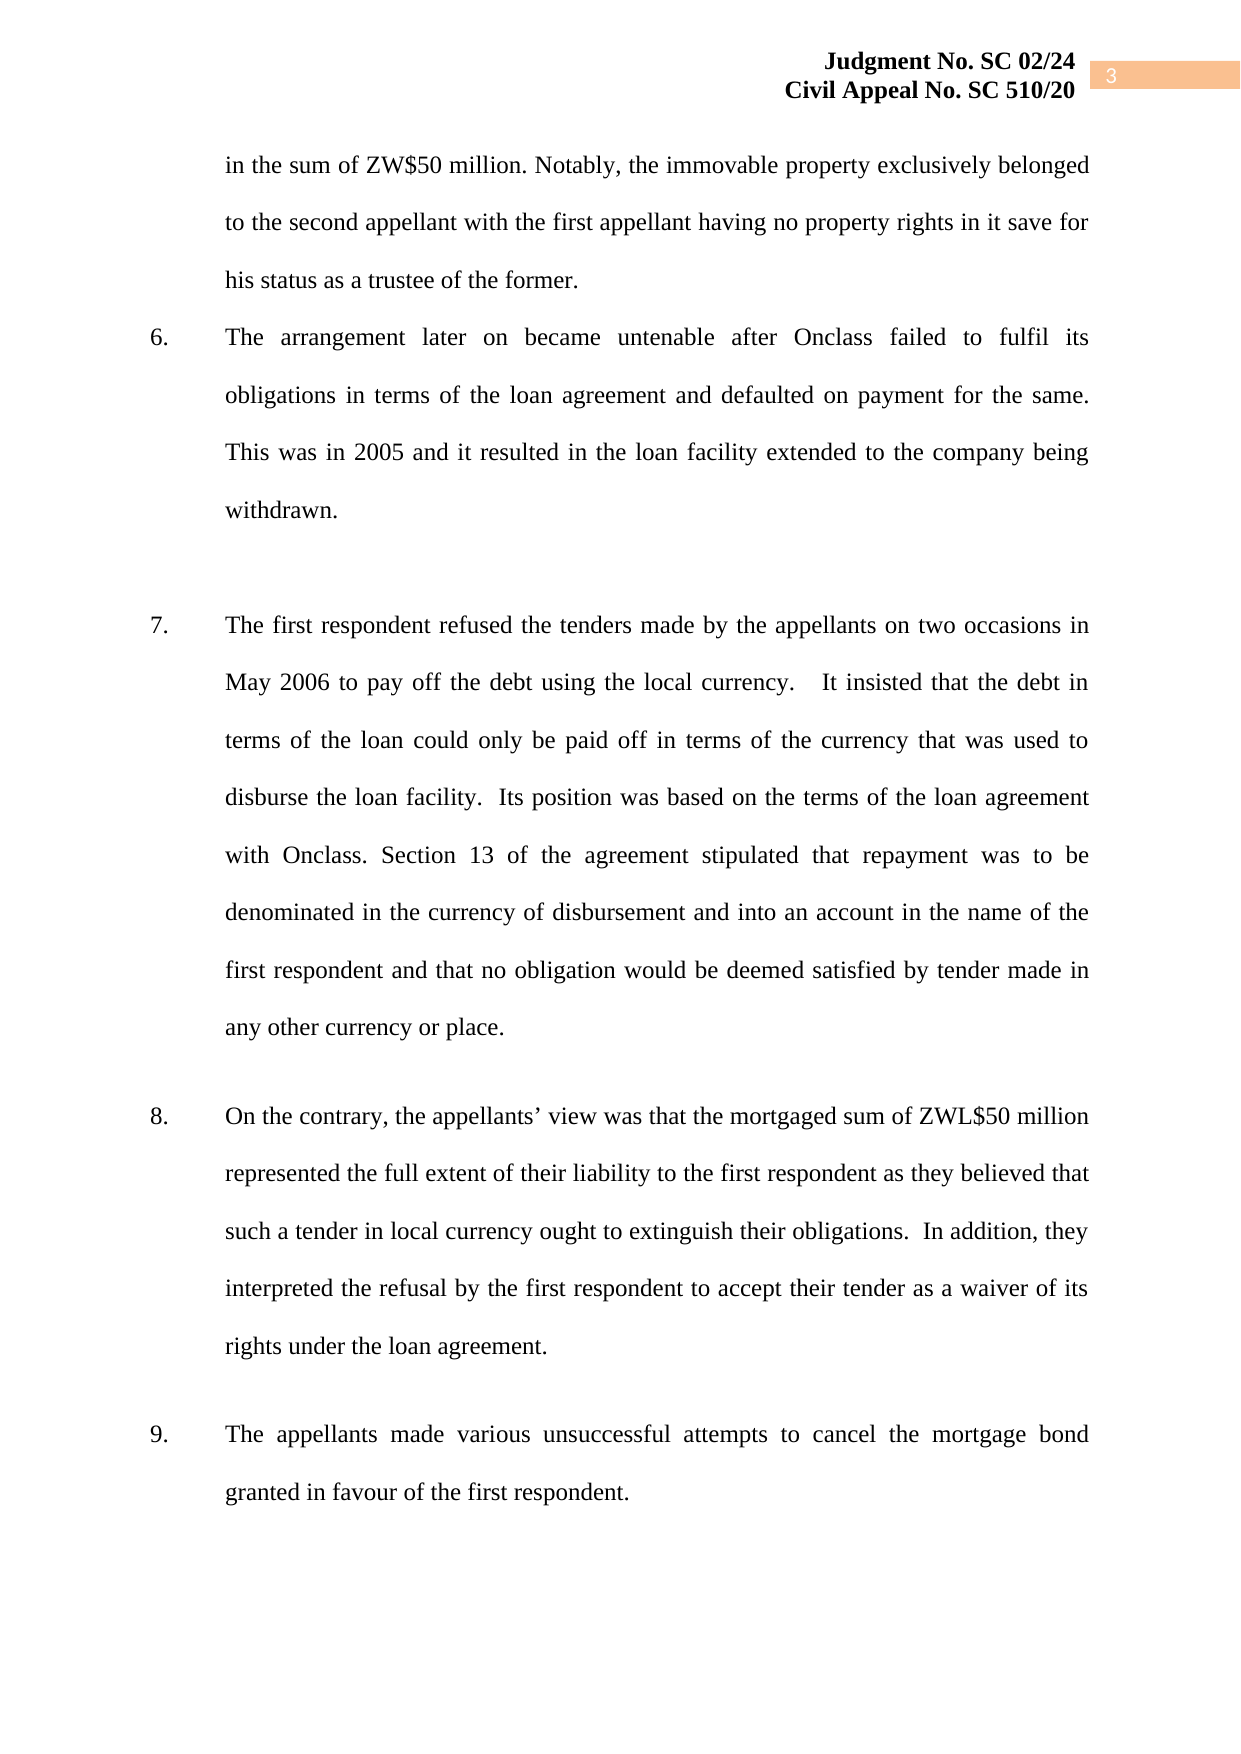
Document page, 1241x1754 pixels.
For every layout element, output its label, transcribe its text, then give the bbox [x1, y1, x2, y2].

list The appellants made various unsuccessful attempts to cancel the mortgage bond granted in favour of the first respondent. [150, 1419, 1090, 1506]
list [150, 150, 1090, 294]
list On the contrary, the appellants’ view was that the mortgaged sum of ZWL$50 million represented the full extent of their liability to the first respondent as they believed that such a tender in local currency ought to extinguish their obligations. In addition, they interpreted the refusal by the first respondent to accept their tender as a waiver of its rights under the loan agreement. [150, 1101, 1090, 1360]
list The first respondent refused the tenders made by the appellants on two occasions in May 2006 to pay off the debt using the local currency. It insisted that the debt in terms of the loan could only be paid off in terms of the currency that was used to disburse the loan facility. Its position was based on the terms of the loan agreement with Onclass. Section 13 of the agreement stipulated that repayment was to be denominated in the currency of disbursement and into an account in the name of the first respondent and that no obligation would be deemed satisfied by tender made in any other currency or place. [150, 610, 1090, 1041]
list The arrangement later on became untenable after Onclass failed to fulfil its obligations in terms of the loan agreement and defaulted on payment for the same. This was in 2005 and it resulted in the loan facility extended to the company being withdrawn. [150, 322, 1090, 524]
